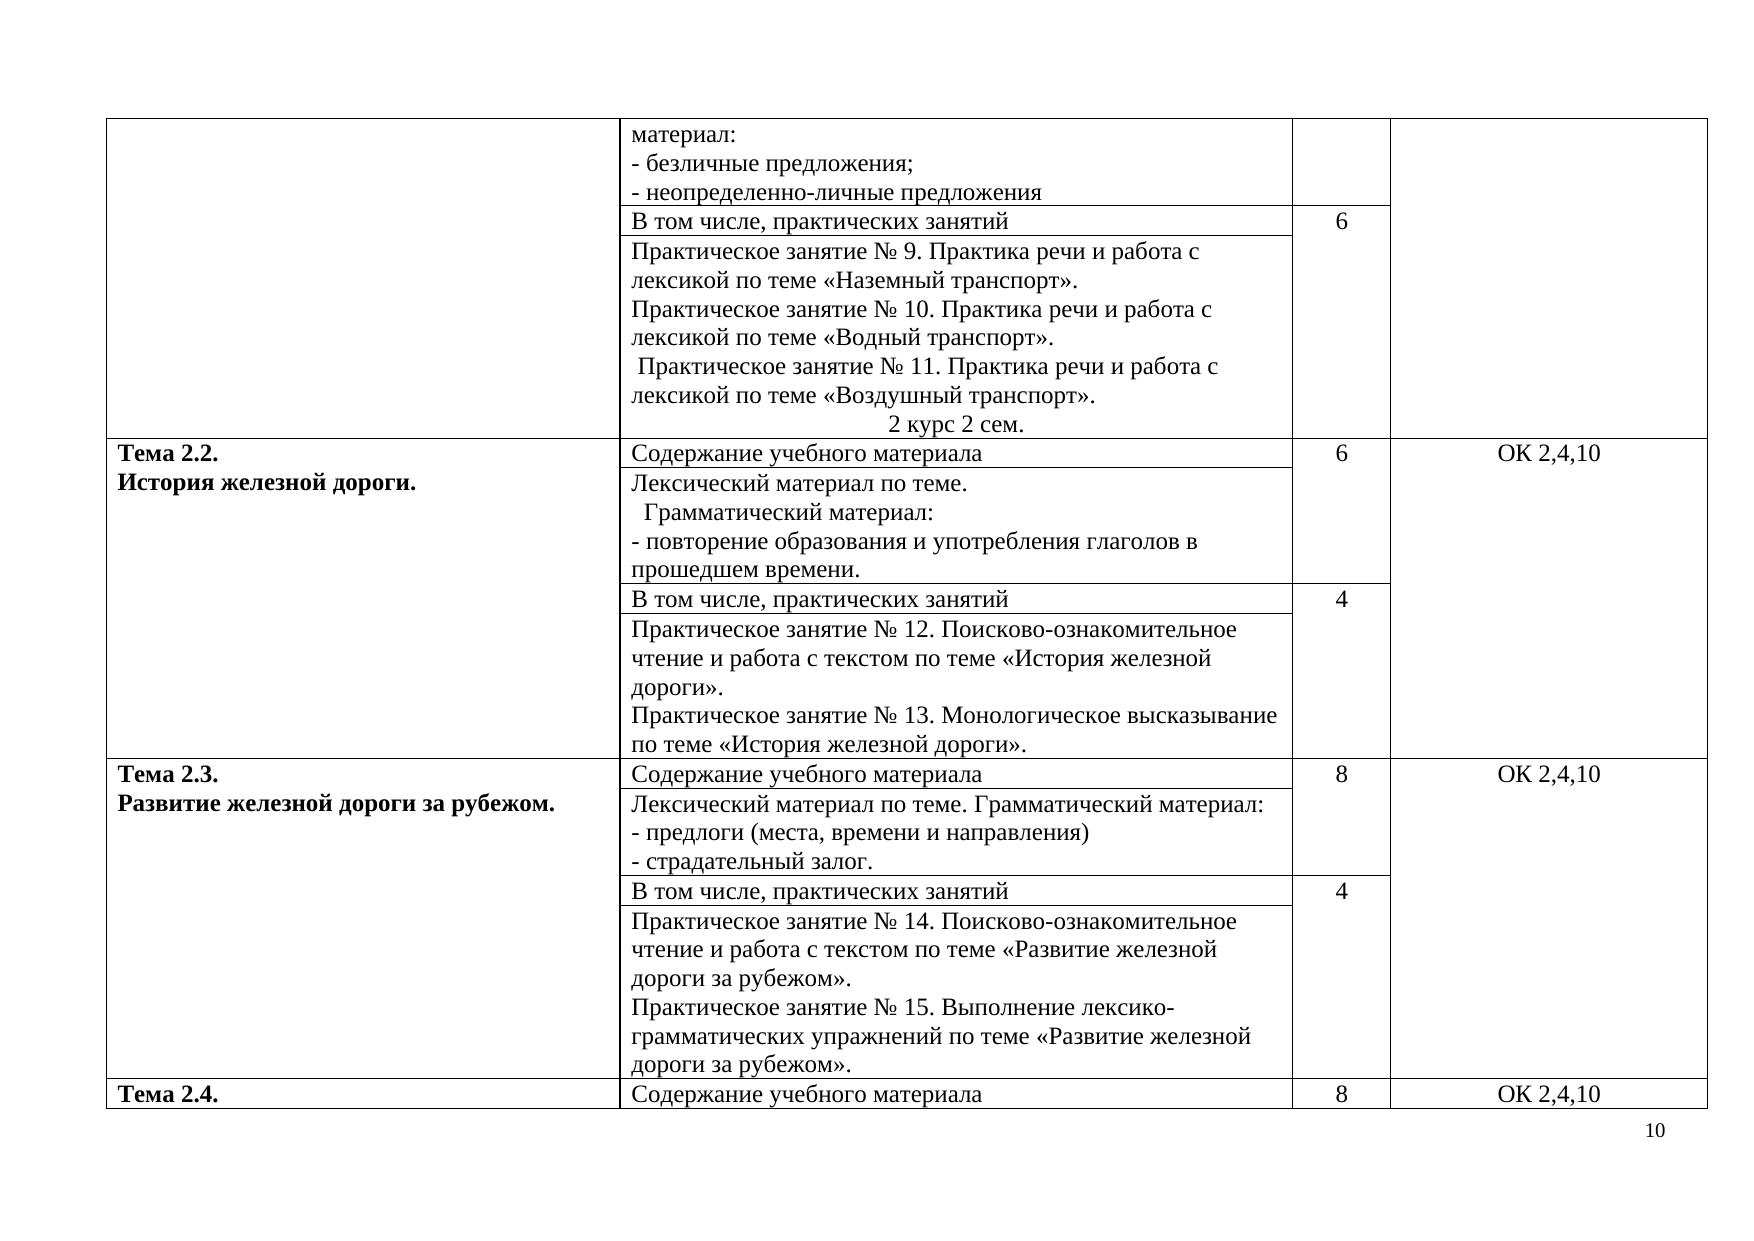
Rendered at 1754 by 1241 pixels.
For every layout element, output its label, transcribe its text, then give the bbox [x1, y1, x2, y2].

table_cell Лексический материал по теме. Грамматический материал: - повторение образования и употребления глаголов в прошедшем времени. [621, 468, 1292, 583]
table_cell 4 [1293, 876, 1390, 1078]
table_cell Тема 2.3. Развитие железной дороги за рубежом. [107, 759, 619, 1078]
table_cell Лексический материал по теме. Грамматический материал: - предлоги (места, времени и направления) - страдательный залог. [621, 789, 1292, 875]
table_cell 8 [1293, 1079, 1390, 1108]
table_cell Содержание учебного материала [621, 1079, 1292, 1108]
table_cell В том числе, практических занятий [621, 584, 1292, 613]
table_cell ОК 2,4,10 [1391, 759, 1707, 1078]
table_cell 6 [1293, 439, 1390, 583]
table_cell В том числе, практических занятий [621, 206, 1292, 235]
table_cell 4 [1293, 584, 1390, 758]
table_cell 6 [1293, 206, 1390, 437]
table_cell ОК 2,4,10 [1391, 439, 1707, 758]
table_cell Практическое занятие № 9. Практика речи и работа с лексикой по теме «Наземный транспорт». Практическое занятие № 10. Практика речи и работа с лексикой по теме «Водный транспорт». Практическое занятие № 11. Практика речи и работа с лексикой по теме «Воздушный транспорт». 2 курс 2 сем. [621, 236, 1292, 437]
table_cell Содержание учебного материала [621, 439, 1292, 467]
table_cell Тема 2.2. История железной дороги. [107, 439, 619, 758]
table_cell Практическое занятие № 14. Поисково-ознакомительное чтение и работа с текстом по теме «Развитие железной дороги за рубежом». Практическое занятие № 15. Выполнение лексико-грамматических упражнений по теме «Развитие железной дороги за рубежом». [621, 906, 1292, 1078]
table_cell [107, 1079, 619, 1108]
table_cell 8 [1293, 759, 1390, 875]
table_cell В том числе, практических занятий [621, 876, 1292, 905]
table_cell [621, 119, 1292, 205]
table_cell Практическое занятие № 12. Поисково-ознакомительное чтение и работа с текстом по теме «История железной дороги». Практическое занятие № 13. Монологическое высказывание по теме «История железной дороги». [621, 614, 1292, 758]
table_cell Содержание учебного материала [621, 759, 1292, 788]
table_cell ОК 2,4,10 [1391, 1079, 1707, 1108]
